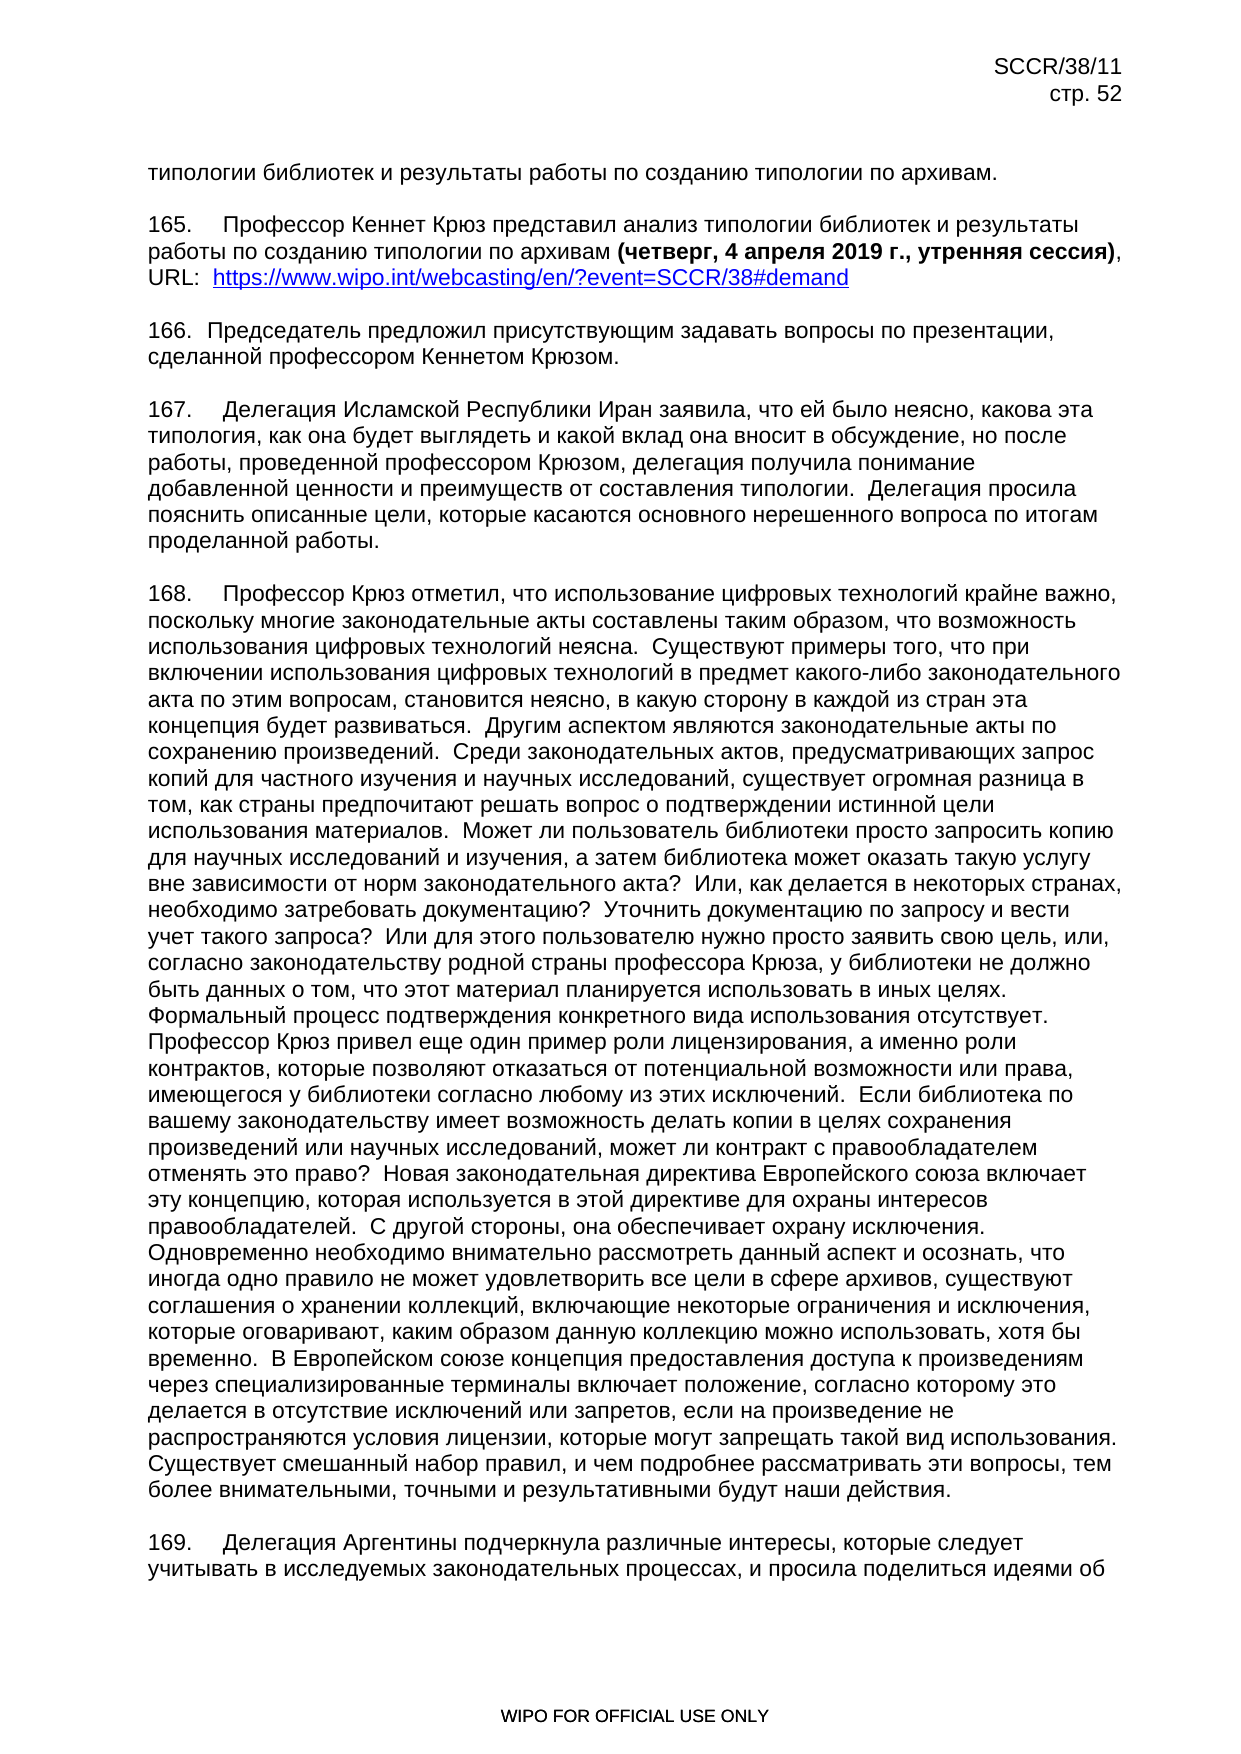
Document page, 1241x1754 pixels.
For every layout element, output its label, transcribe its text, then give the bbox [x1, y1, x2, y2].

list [148, 1529, 1122, 1582]
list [148, 158, 1122, 185]
list Профессор Крюз отметил, что использование цифровых технологий крайне важно, поскольку многие законодательные акты составлены таким образом, что возможность использования цифровых технологий неясна. Существуют примеры того, что при включении использования цифровых технологий в предмет какого-либо законодательного акта по этим вопросам, становится неясно, в какую сторону в каждой из стран эта концепция будет развиваться. Другим аспектом являются законодательные акты по сохранению произведений. Среди законодательных актов, предусматривающих запрос копий для частного изучения и научных исследований, существует огромная разница в том, как страны предпочитают решать вопрос о подтверждении истинной цели использования материалов. Может ли пользователь библиотеки просто запросить копию для научных исследований и изучения, а затем библиотека может оказать такую услугу вне зависимости от норм законодательного акта? Или, как делается в некоторых странах, необходимо затребовать документацию? Уточнить документацию по запросу и вести учет такого запроса? Или для этого пользователю нужно просто заявить свою цель, или, согласно законодательству родной страны профессора Крюза, у библиотеки не должно быть данных о том, что этот материал планируется использовать в иных целях. Формальный процесс подтверждения конкретного вида использования отсутствует. Профессор Крюз привел еще один пример роли лицензирования, а именно роли контрактов, которые позволяют отказаться от потенциальной возможности или права, имеющегося у библиотеки согласно любому из этих исключений. Если библиотека по вашему законодательству имеет возможность делать копии в целях сохранения произведений или научных исследований, может ли контракт с правообладателем отменять это право? Новая законодательная директива Европейского союза включает эту концепцию, которая используется в этой директиве для охраны интересов правообладателей. С другой стороны, она обеспечивает охрану исключения. Одновременно необходимо внимательно рассмотреть данный аспект и осознать, что иногда одно правило не может удовлетворить все цели в сфере архивов, существуют соглашения о хранении коллекций, включающие некоторые ограничения и исключения, которые оговаривают, каким образом данную коллекцию можно использовать, хотя бы временно. В Европейском союзе концепция предоставления доступа к произведениям через специализированные терминалы включает положение, согласно которому это делается в отсутствие исключений или запретов, если на произведение не распространяются условия лицензии, которые могут запрещать такой вид использования. Существует смешанный набор правил, и чем подробнее рассматривать эти вопросы, тем более внимательными, точными и результативными будут наши действия. [148, 580, 1122, 1503]
list Председатель предложил присутствующим задавать вопросы по презентации, сделанной профессором Кеннетом Крюзом. [148, 317, 1122, 369]
list Делегация Исламской Республики Иран заявила, что ей было неясно, какова эта типология, как она будет выглядеть и какой вклад она вносит в обсуждение, но после работы, проведенной профессором Крюзом, делегация получила понимание добавленной ценности и преимуществ от составления типологии. Делегация просила пояснить описанные цели, которые касаются основного нерешенного вопроса по итогам проделанной работы. [148, 396, 1122, 554]
list Профессор Кеннет Крюз представил анализ типологии библиотек и результаты работы по созданию типологии по архивам (четверг, 4 апреля 2019 г., утренняя сессия), URL: https://www.wipo.int/webcasting/en/?event=SCCR/38#demand [148, 211, 1122, 290]
